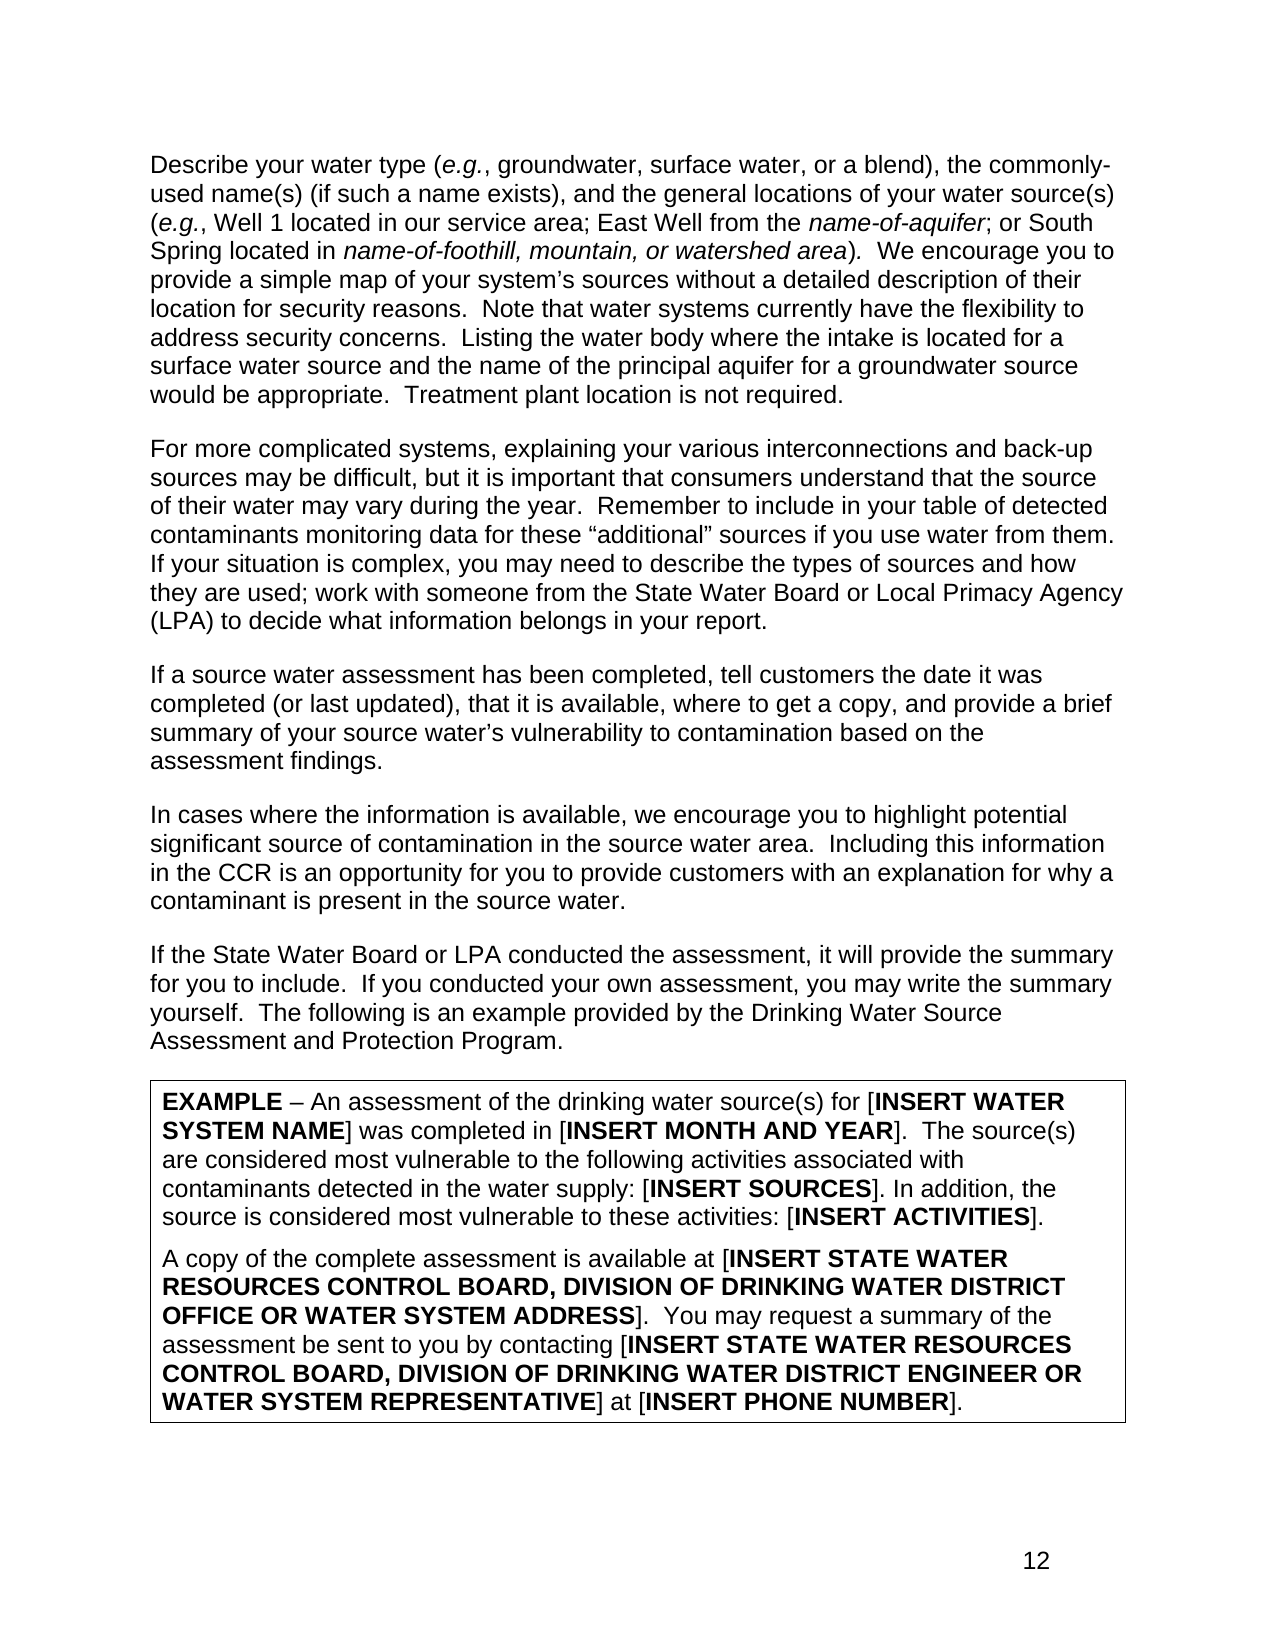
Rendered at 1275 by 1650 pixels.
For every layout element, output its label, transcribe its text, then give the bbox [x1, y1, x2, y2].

table_header EXAMPLE – An assessment of the drinking water source(s) for [INSERT WATER SYSTEM NAME] was completed in [INSERT MONTH AND YEAR]. The source(s) are considered most vulnerable to the following activities associated with contaminants detected in the water supply: [INSERT SOURCES]. In addition, the source is considered most vulnerable to these activities: [INSERT ACTIVITIES]. A copy of the complete assessment is available at [INSERT STATE WATER RESOURCES CONTROL BOARD, DIVISION OF DRINKING WATER DISTRICT OFFICE OR WATER SYSTEM ADDRESS]. You may request a summary of the assessment be sent to you by contacting [INSERT STATE WATER RESOURCES CONTROL BOARD, DIVISION OF DRINKING WATER DISTRICT ENGINEER OR WATER SYSTEM REPRESENTATIVE] at [INSERT PHONE NUMBER]. [151, 1081, 1125, 1422]
text If a source water assessment has been completed, tell customers the date it was completed (or last updated), that it is available, where to get a copy, and provide a brief summary of your source water’s vulnerability to contamination based on the assessment findings. [150, 660, 1125, 775]
text If the State Water Board or LPA conducted the assessment, it will provide the summary for you to include. If you conducted your own assessment, you may write the summary yourself. The following is an example provided by the Drinking Water Source Assessment and Protection Program. [150, 940, 1125, 1055]
text In cases where the information is available, we encourage you to highlight potential significant source of contamination in the source water area. Including this information in the CCR is an opportunity for you to provide customers with an explanation for why a contaminant is present in the source water. [150, 800, 1125, 915]
text Describe your water type (e.g., groundwater, surface water, or a blend), the commonly-used name(s) (if such a name exists), and the general locations of your water source(s) (e.g., Well 1 located in our service area; East Well from the name-of-aquifer; or South Spring located in name-of-foothill, mountain, or watershed area). We encourage you to provide a simple map of your system’s sources without a detailed description of their location for security reasons. Note that water systems currently have the flexibility to address security concerns. Listing the water body where the intake is located for a surface water source and the name of the principal aquifer for a groundwater source would be appropriate. Treatment plant location is not required. [150, 150, 1125, 409]
text For more complicated systems, explaining your various interconnections and back-up sources may be difficult, but it is important that consumers understand that the source of their water may vary during the year. Remember to include in your table of detected contaminants monitoring data for these “additional” sources if you use water from them. If your situation is complex, you may need to describe the types of sources and how they are used; work with someone from the State Water Board or Local Primacy Agency (LPA) to decide what information belongs in your report. [150, 434, 1125, 635]
